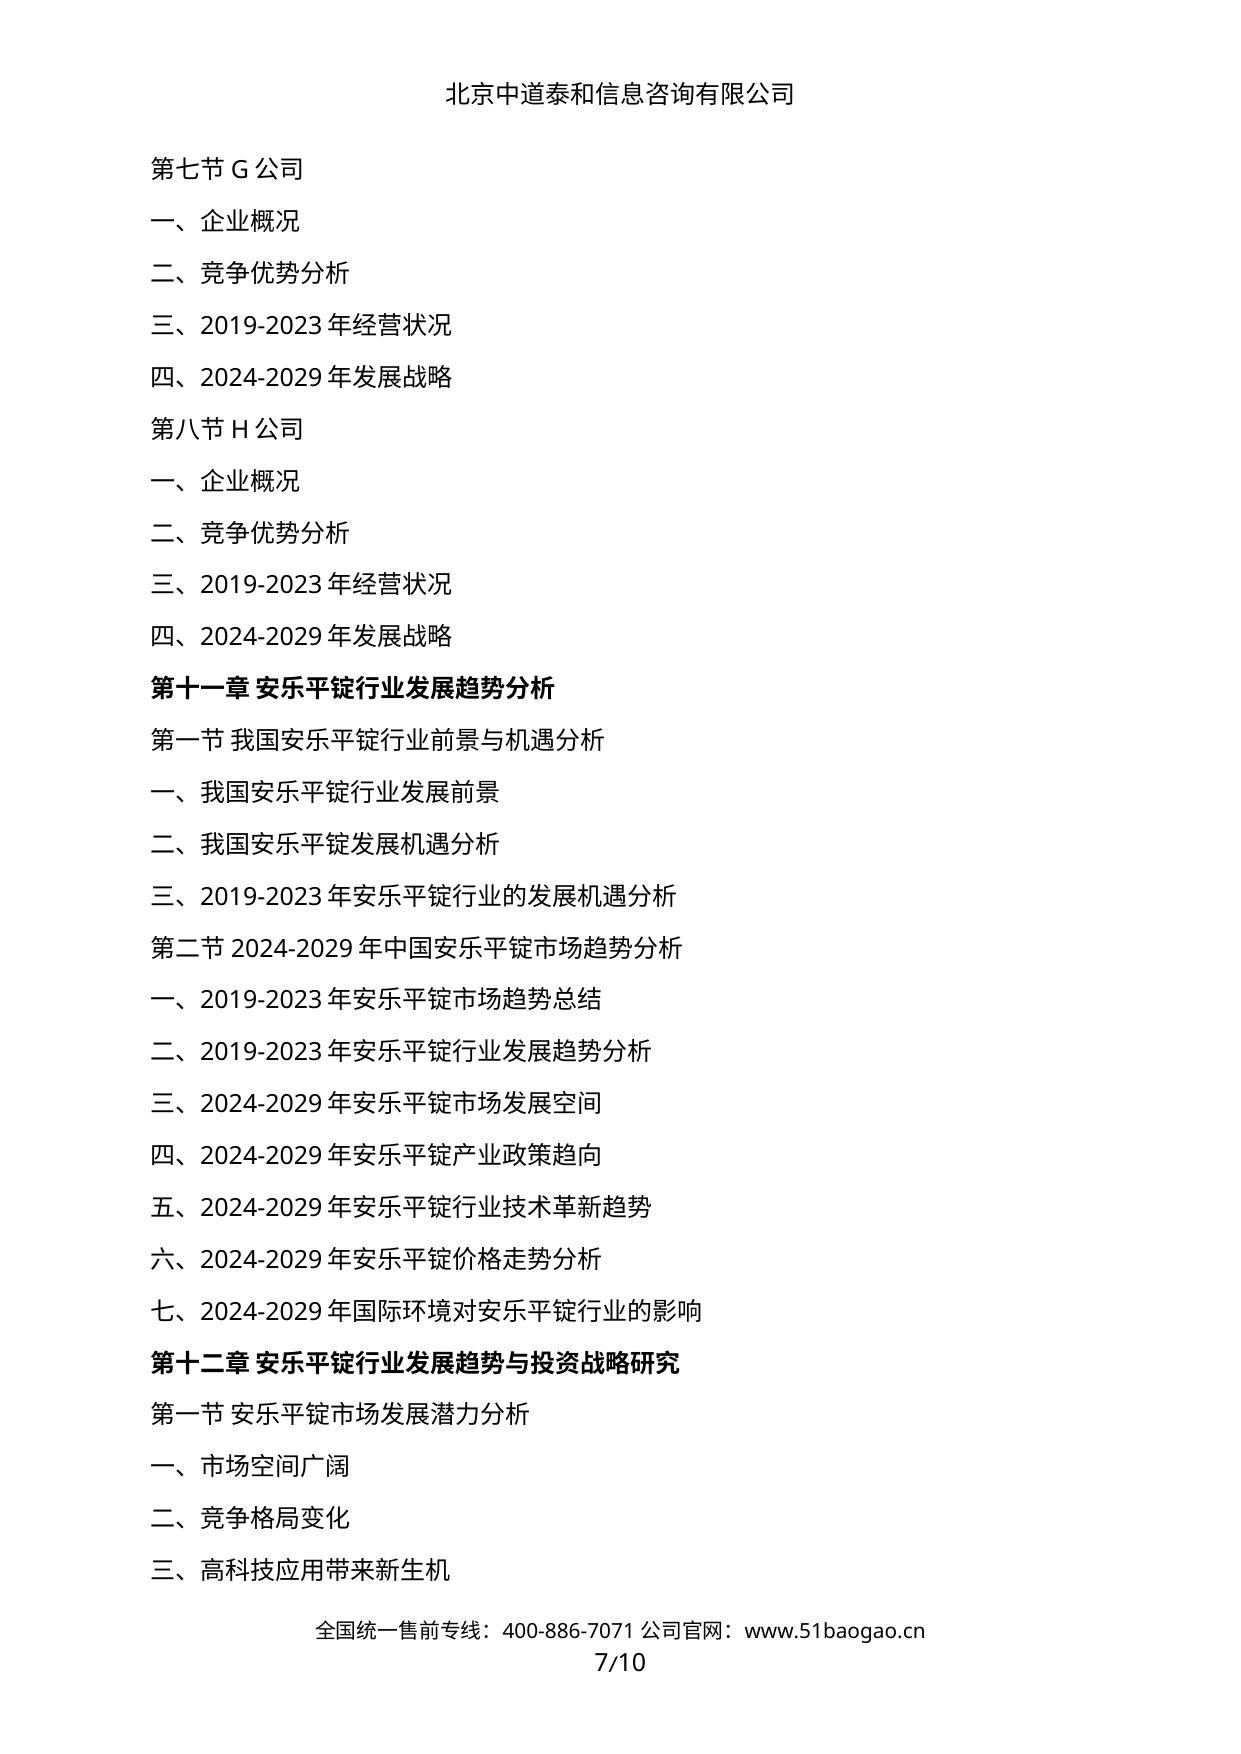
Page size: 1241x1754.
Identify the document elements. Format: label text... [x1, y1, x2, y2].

text 一、企业概况 [150, 202, 1090, 238]
text 二、2019-2023年安乐平锭行业发展趋势分析 [150, 1032, 1090, 1068]
text 第七节 G公司 [150, 150, 1090, 186]
text 三、高科技应用带来新生机 [150, 1551, 1090, 1587]
text 四、2024-2029年发展战略 [150, 617, 1090, 653]
text 四、2024-2029年发展战略 [150, 357, 1090, 394]
text 二、竞争优势分析 [150, 254, 1090, 290]
text 第一节 我国安乐平锭行业前景与机遇分析 [150, 721, 1090, 757]
text 三、2019-2023年安乐平锭行业的发展机遇分析 [150, 876, 1090, 912]
text 第十二章 安乐平锭行业发展趋势与投资战略研究 [150, 1343, 1090, 1379]
text 二、我国安乐平锭发展机遇分析 [150, 824, 1090, 861]
text 一、市场空间广阔 [150, 1447, 1090, 1483]
text 三、2024-2029年安乐平锭市场发展空间 [150, 1084, 1090, 1120]
text 第一节 安乐平锭市场发展潜力分析 [150, 1395, 1090, 1431]
text 一、2019-2023年安乐平锭市场趋势总结 [150, 980, 1090, 1016]
text 三、2019-2023年经营状况 [150, 565, 1090, 601]
text 一、企业概况 [150, 461, 1090, 497]
text 五、2024-2029年安乐平锭行业技术革新趋势 [150, 1187, 1090, 1224]
text 一、我国安乐平锭行业发展前景 [150, 772, 1090, 809]
text 二、竞争格局变化 [150, 1499, 1090, 1535]
text 三、2019-2023年经营状况 [150, 306, 1090, 342]
text 第二节 2024-2029年中国安乐平锭市场趋势分析 [150, 928, 1090, 964]
text 七、2024-2029年国际环境对安乐平锭行业的影响 [150, 1291, 1090, 1327]
text 二、竞争优势分析 [150, 513, 1090, 549]
text 第十一章 安乐平锭行业发展趋势分析 [150, 669, 1090, 705]
text 四、2024-2029年安乐平锭产业政策趋向 [150, 1136, 1090, 1172]
text 六、2024-2029年安乐平锭价格走势分析 [150, 1239, 1090, 1276]
text 第八节 H公司 [150, 409, 1090, 446]
